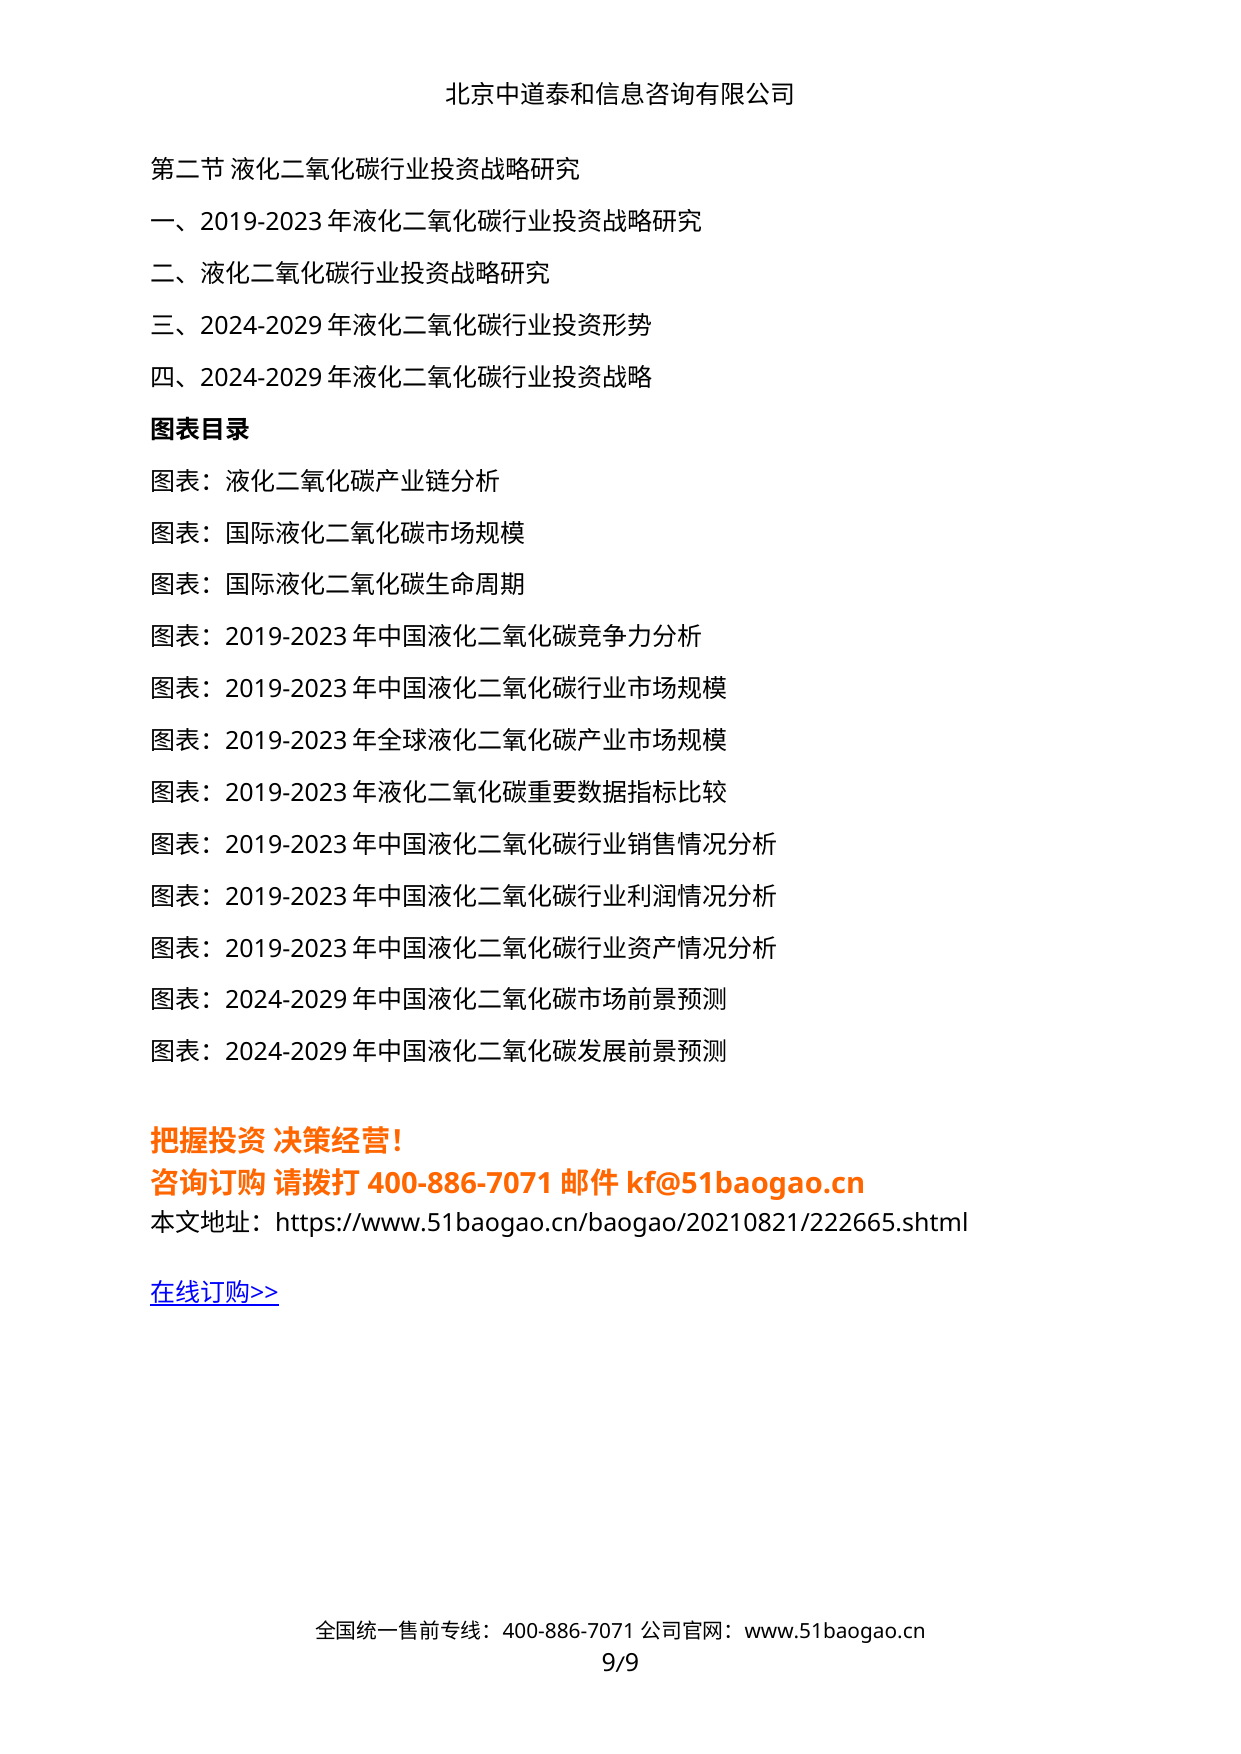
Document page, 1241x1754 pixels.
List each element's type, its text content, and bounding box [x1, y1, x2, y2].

text 一、2019-2023年液化二氧化碳行业投资战略研究 [150, 202, 1090, 238]
text 图表：2019-2023年液化二氧化碳重要数据指标比较 [150, 772, 1090, 809]
text 图表目录 [150, 409, 1090, 446]
text 在线订购>> [150, 1239, 1090, 1309]
text 三、2024-2029年液化二氧化碳行业投资形势 [150, 306, 1090, 342]
text 图表：国际液化二氧化碳生命周期 [150, 565, 1090, 601]
text 图表：2024-2029年中国液化二氧化碳发展前景预测 [150, 1032, 1090, 1068]
text 图表：液化二氧化碳产业链分析 [150, 461, 1090, 497]
text 四、2024-2029年液化二氧化碳行业投资战略 [150, 357, 1090, 394]
text 图表：2019-2023年中国液化二氧化碳行业利润情况分析 [150, 876, 1090, 912]
text 图表：2019-2023年中国液化二氧化碳行业市场规模 [150, 669, 1090, 705]
text 图表：国际液化二氧化碳市场规模 [150, 513, 1090, 549]
text 图表：2019-2023年中国液化二氧化碳行业资产情况分析 [150, 928, 1090, 964]
text 二、液化二氧化碳行业投资战略研究 [150, 254, 1090, 290]
text 图表：2019-2023年中国液化二氧化碳行业销售情况分析 [150, 824, 1090, 861]
text 第二节 液化二氧化碳行业投资战略研究 [150, 150, 1090, 186]
text 图表：2024-2029年中国液化二氧化碳市场前景预测 [150, 980, 1090, 1016]
text 图表：2019-2023年全球液化二氧化碳产业市场规模 [150, 721, 1090, 757]
text 把握投资 决策经营！咨询订购 请拨打 400-886-7071 邮件 kf@51baogao.cn本文地址：https://www.51baogao.cn/baogao/20210821/222665.shtml [150, 1084, 1090, 1239]
text 图表：2019-2023年中国液化二氧化碳竞争力分析 [150, 617, 1090, 653]
